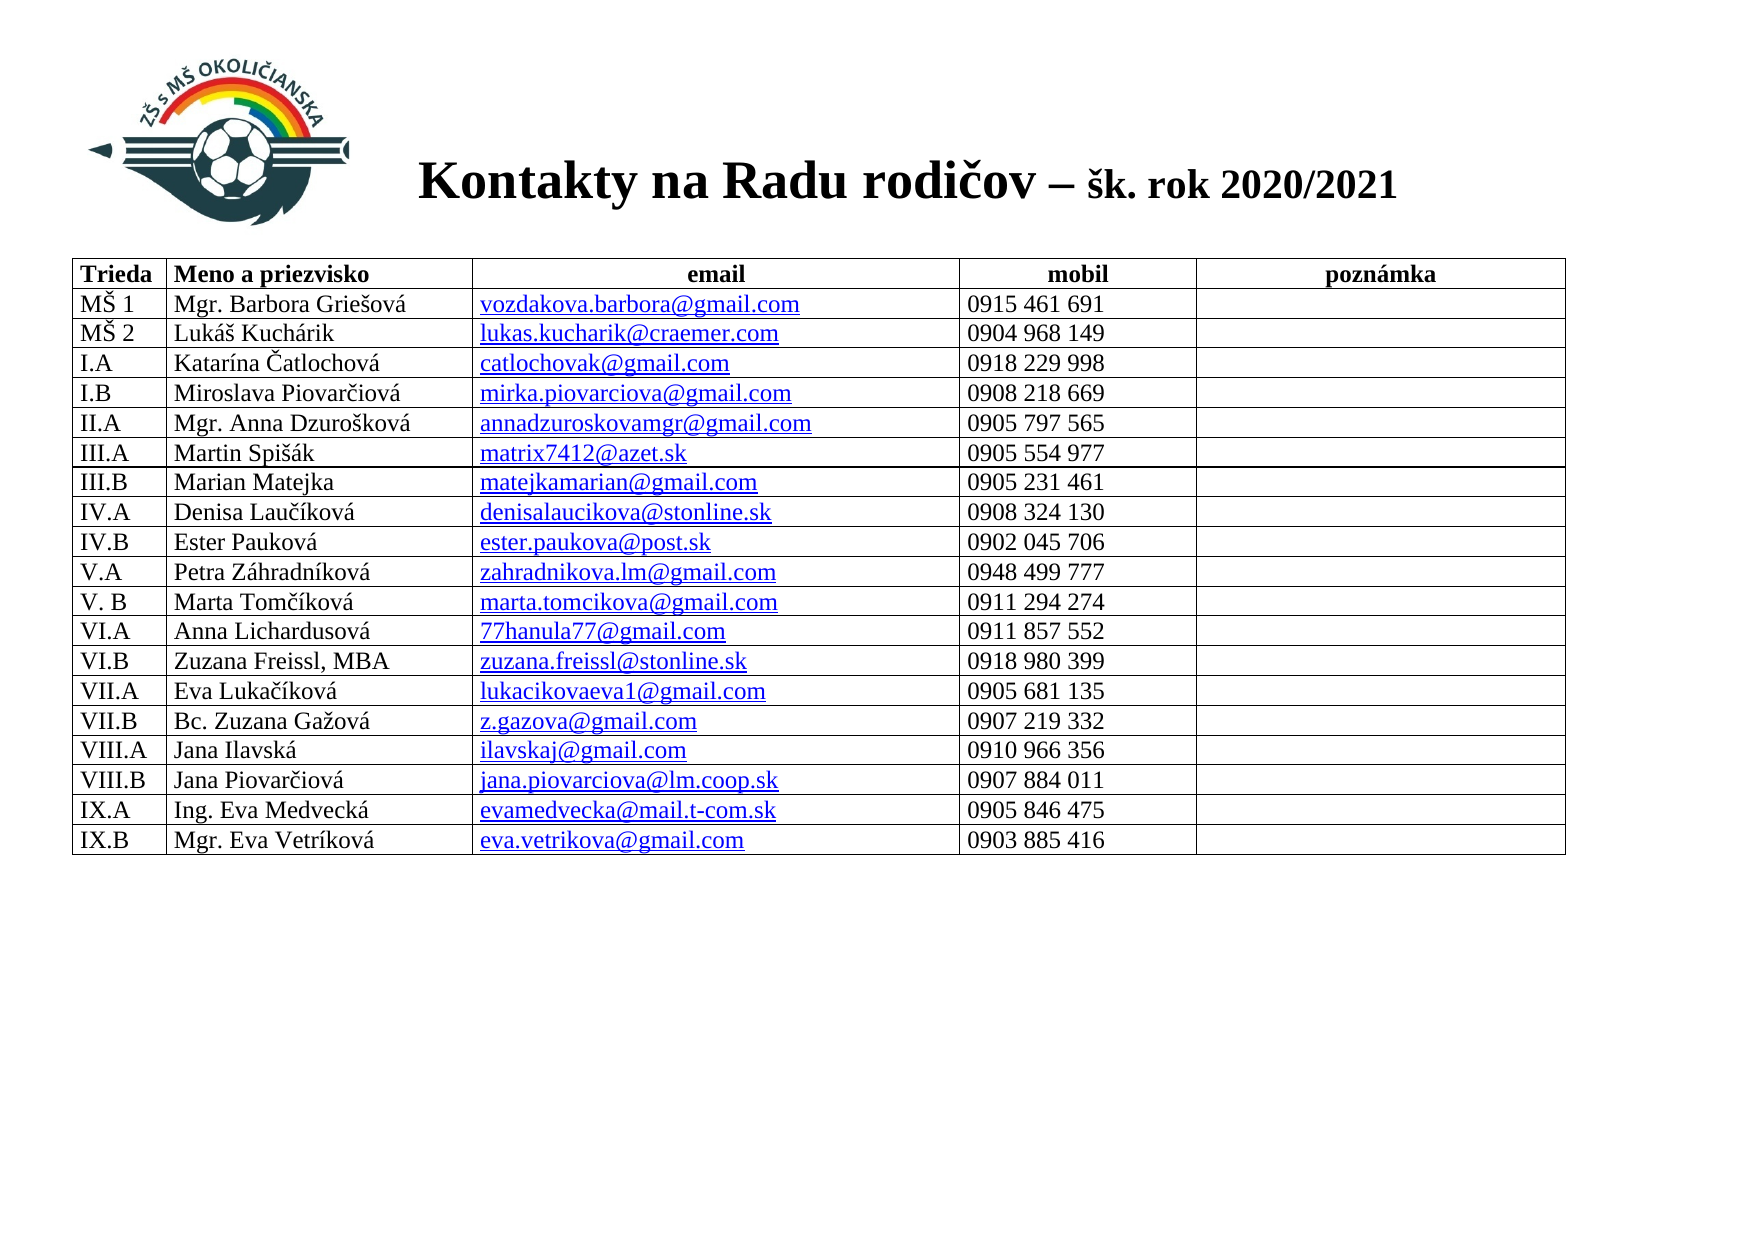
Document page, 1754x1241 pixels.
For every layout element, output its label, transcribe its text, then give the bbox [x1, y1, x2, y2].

table_cell Marta Tomčíková [167, 587, 472, 615]
table_cell Marian Matejka [167, 468, 472, 496]
table_cell [1197, 378, 1565, 407]
table_cell II.A [73, 408, 166, 437]
table_cell 0948 499 777 [960, 557, 1196, 586]
table_cell Mgr. Eva Vetríková [167, 825, 472, 854]
table_cell 0904 968 149 [960, 319, 1196, 347]
table_cell ilavskaj@gmail.com [473, 736, 959, 764]
table_cell [1197, 408, 1565, 437]
table_cell IV.A [73, 497, 166, 526]
table_cell I.A [73, 348, 166, 377]
table_cell MŠ 2 [73, 319, 166, 347]
table_cell vozdakova.barbora@gmail.com [473, 289, 959, 317]
table_cell [1197, 587, 1565, 615]
table_cell IV.B [73, 527, 166, 556]
table_header Meno a priezvisko [167, 259, 472, 288]
table_cell Katarína Čatlochová [167, 348, 472, 377]
table_cell V. B [73, 587, 166, 615]
table_cell [1197, 557, 1565, 586]
table_cell [1197, 497, 1565, 526]
table_cell 0918 229 998 [960, 348, 1196, 377]
table_header email [473, 259, 959, 288]
table_cell Martin Spišák [167, 438, 472, 466]
table_cell Ester Pauková [167, 527, 472, 556]
table_cell Anna Lichardusová [167, 616, 472, 645]
table_cell Jana Ilavská [167, 736, 472, 764]
table_cell ester.paukova@post.sk [473, 527, 959, 556]
table_cell Ing. Eva Medvecká [167, 795, 472, 824]
table_cell VII.B [73, 706, 166, 734]
table_cell 0907 884 011 [960, 765, 1196, 794]
table_cell eva.vetrikova@gmail.com [473, 825, 959, 854]
table_cell Mgr. Barbora Griešová [167, 289, 472, 317]
table_cell 0915 461 691 [960, 289, 1196, 317]
table_header Trieda [73, 259, 166, 288]
table_cell 0902 045 706 [960, 527, 1196, 556]
table_cell III.B [73, 468, 166, 496]
table_header mobil [960, 259, 1196, 288]
table_cell VI.A [73, 616, 166, 645]
table_cell 0905 797 565 [960, 408, 1196, 437]
table_cell VII.A [73, 676, 166, 705]
table_header poznámka [1197, 259, 1565, 288]
table_cell 0918 980 399 [960, 646, 1196, 675]
table_cell 0911 294 274 [960, 587, 1196, 615]
table_cell annadzuroskovamgr@gmail.com [473, 408, 959, 437]
table_cell 0908 218 669 [960, 378, 1196, 407]
table_cell [1197, 289, 1565, 317]
table_cell IX.A [73, 795, 166, 824]
table_cell VIII.A [73, 736, 166, 764]
table_cell 0905 231 461 [960, 468, 1196, 496]
table_cell 77hanula77@gmail.com [473, 616, 959, 645]
table_cell lukacikovaeva1@gmail.com [473, 676, 959, 705]
table_cell Bc. Zuzana Gažová [167, 706, 472, 734]
table_cell matejkamarian@gmail.com [473, 468, 959, 496]
table_cell [1197, 468, 1565, 496]
table_cell [1197, 438, 1565, 466]
table_cell 0903 885 416 [960, 825, 1196, 854]
table_cell 0911 857 552 [960, 616, 1196, 645]
table_cell Petra Záhradníková [167, 557, 472, 586]
table_cell Miroslava Piovarčiová [167, 378, 472, 407]
table_cell Zuzana Freissl, MBA [167, 646, 472, 675]
table_cell lukas.kucharik@craemer.com [473, 319, 959, 347]
table_cell V.A [73, 557, 166, 586]
table_cell 0910 966 356 [960, 736, 1196, 764]
table_cell z.gazova@gmail.com [473, 706, 959, 734]
table_cell jana.piovarciova@lm.coop.sk [473, 765, 959, 794]
table_cell marta.tomcikova@gmail.com [473, 587, 959, 615]
table_cell 0905 554 977 [960, 438, 1196, 466]
table_cell [1197, 795, 1565, 824]
table_cell catlochovak@gmail.com [473, 348, 959, 377]
table_cell zuzana.freissl@stonline.sk [473, 646, 959, 675]
table_cell [1197, 765, 1565, 794]
table_cell 0905 846 475 [960, 795, 1196, 824]
table_cell [1197, 825, 1565, 854]
table_cell 0905 681 135 [960, 676, 1196, 705]
table_cell [1197, 527, 1565, 556]
table_cell Eva Lukačíková [167, 676, 472, 705]
table_cell [1197, 646, 1565, 675]
table_cell [1197, 736, 1565, 764]
table_cell MŠ 1 [73, 289, 166, 317]
table_cell IX.B [73, 825, 166, 854]
table_cell mirka.piovarciova@gmail.com [473, 378, 959, 407]
picture [54, 27, 382, 258]
table_cell denisalaucikova@stonline.sk [473, 497, 959, 526]
text Kontakty na Radu rodičov – šk. rok 2020/2021 [148, 148, 1606, 210]
table_cell [1197, 348, 1565, 377]
table_cell Denisa Laučíková [167, 497, 472, 526]
table_cell VIII.B [73, 765, 166, 794]
table_cell III.A [73, 438, 166, 466]
table_cell I.B [73, 378, 166, 407]
table_cell VI.B [73, 646, 166, 675]
table_cell zahradnikova.lm@gmail.com [473, 557, 959, 586]
table_cell [1197, 676, 1565, 705]
table_cell [1197, 616, 1565, 645]
table_cell evamedvecka@mail.t-com.sk [473, 795, 959, 824]
table_cell matrix7412@azet.sk [473, 438, 959, 466]
table_cell Mgr. Anna Dzurošková [167, 408, 472, 437]
table_cell Jana Piovarčiová [167, 765, 472, 794]
table_cell [1197, 319, 1565, 347]
table_cell 0907 219 332 [960, 706, 1196, 734]
table_cell 0908 324 130 [960, 497, 1196, 526]
table_cell Lukáš Kuchárik [167, 319, 472, 347]
table_cell [1197, 706, 1565, 734]
